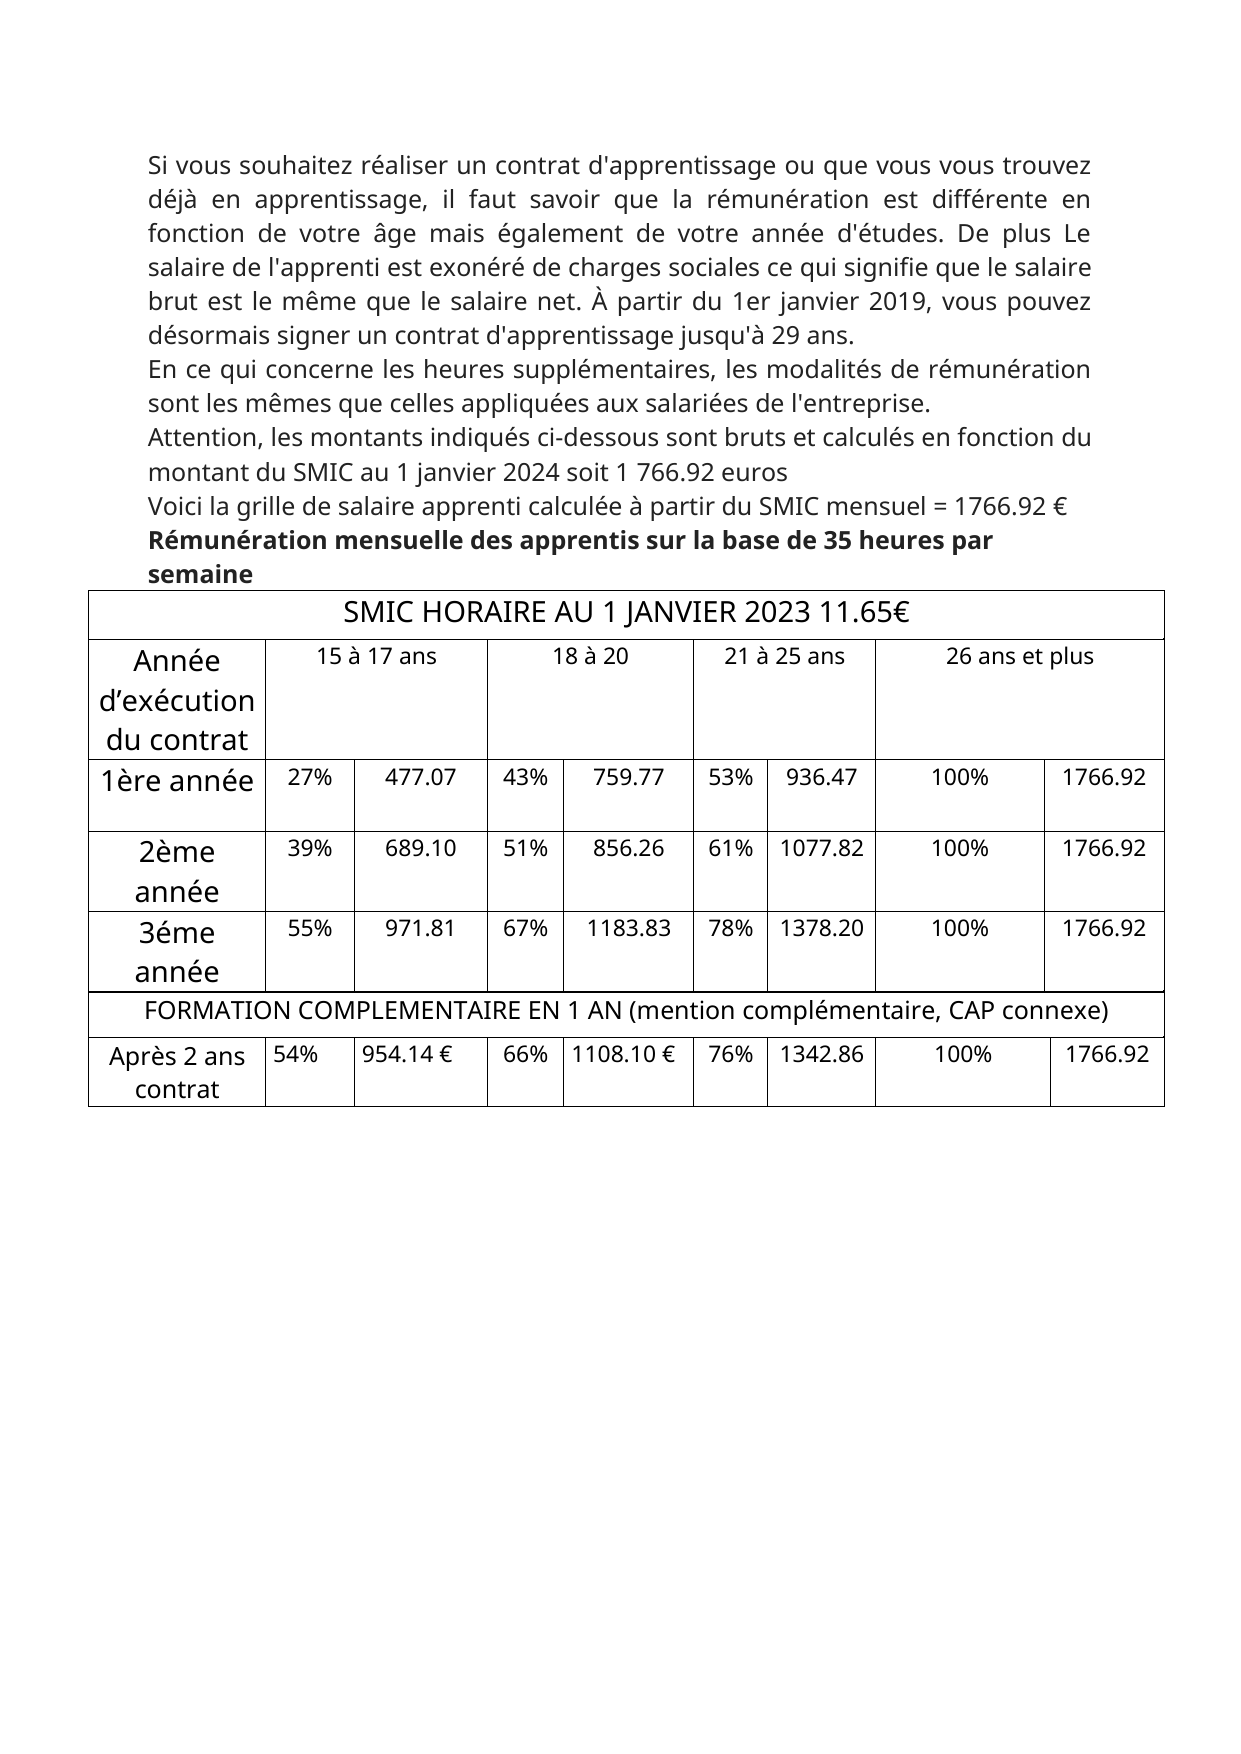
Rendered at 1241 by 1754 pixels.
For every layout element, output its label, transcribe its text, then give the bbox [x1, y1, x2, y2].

table_cell 66% [488, 1038, 563, 1106]
table_cell Après 2 ans contrat [89, 1038, 265, 1106]
table_cell FORMATION COMPLEMENTAIRE EN 1 AN (mention complémentaire, CAP connexe) [89, 993, 1164, 1037]
table_cell 759.77 [564, 760, 693, 831]
table_cell Année d’exécution du contrat [89, 640, 265, 759]
table_cell 1766.92 [1045, 760, 1164, 831]
table_cell 3éme année [89, 912, 265, 991]
table_cell 1108.10 € [564, 1038, 693, 1106]
table_cell 39% [266, 832, 354, 911]
table_cell 1766.92 [1045, 912, 1164, 991]
table_cell 55% [266, 912, 354, 991]
table_cell 21 à 25 ans [694, 640, 875, 759]
table_cell 67% [488, 912, 563, 991]
text Voici la grille de salaire apprenti calculée à partir du SMIC mensuel = 1766.92 € [148, 488, 1093, 522]
table_cell 971.81 [355, 912, 487, 991]
table_cell 477.07 [355, 760, 487, 831]
table_cell 15 à 17 ans [266, 640, 487, 759]
table_cell 100% [876, 832, 1044, 911]
table_cell 1077.82 [768, 832, 875, 911]
table_cell 26 ans et plus [876, 640, 1164, 759]
table_cell 43% [488, 760, 563, 831]
table_cell 100% [876, 760, 1044, 831]
table_cell 54% [266, 1038, 354, 1106]
table_cell 1342.86 [768, 1038, 875, 1106]
table_cell 1766.92 [1045, 832, 1164, 911]
table_cell 1ère année [89, 760, 265, 831]
table_cell 1183.83 [564, 912, 693, 991]
table_cell 100% [876, 1038, 1050, 1106]
table_cell 78% [694, 912, 767, 991]
table_cell 53% [694, 760, 767, 831]
table_cell 76% [694, 1038, 767, 1106]
table_cell 61% [694, 832, 767, 911]
table_cell 2ème année [89, 832, 265, 911]
table_cell 954.14 € [355, 1038, 487, 1106]
table_cell 936.47 [768, 760, 875, 831]
text Attention, les montants indiqués ci-dessous sont bruts et calculés en fonction du montant du SMIC au 1 janvier 2024 soit 1 766.92 euros [148, 420, 1093, 488]
table_cell 689.10 [355, 832, 487, 911]
table_cell 51% [488, 832, 563, 911]
table_cell 856.26 [564, 832, 693, 911]
table_cell 1766.92 [1051, 1038, 1164, 1106]
table_cell 27% [266, 760, 354, 831]
text Si vous souhaitez réaliser un contrat d'apprentissage ou que vous vous trouvez déjà en apprentissage, il faut savoir que la rémunération est différente en fonction de votre âge mais également de votre année d'études. De plus Le salaire de l'apprenti est exonéré de charges sociales ce qui signifie que le salaire brut est le même que le salaire net. À partir du 1er janvier 2019, vous pouvez désormais signer un contrat d'apprentissage jusqu'à 29 ans. [148, 148, 1093, 352]
table_header SMIC HORAIRE AU 1 JANVIER 2023 11.65€ [89, 591, 1164, 639]
table_cell 18 à 20 [488, 640, 693, 759]
text Rémunération mensuelle des apprentis sur la base de 35 heures par semaine [148, 522, 1093, 590]
text En ce qui concerne les heures supplémentaires, les modalités de rémunération sont les mêmes que celles appliquées aux salariées de l'entreprise. [148, 352, 1093, 420]
table_cell 1378.20 [768, 912, 875, 991]
table_cell 100% [876, 912, 1044, 991]
